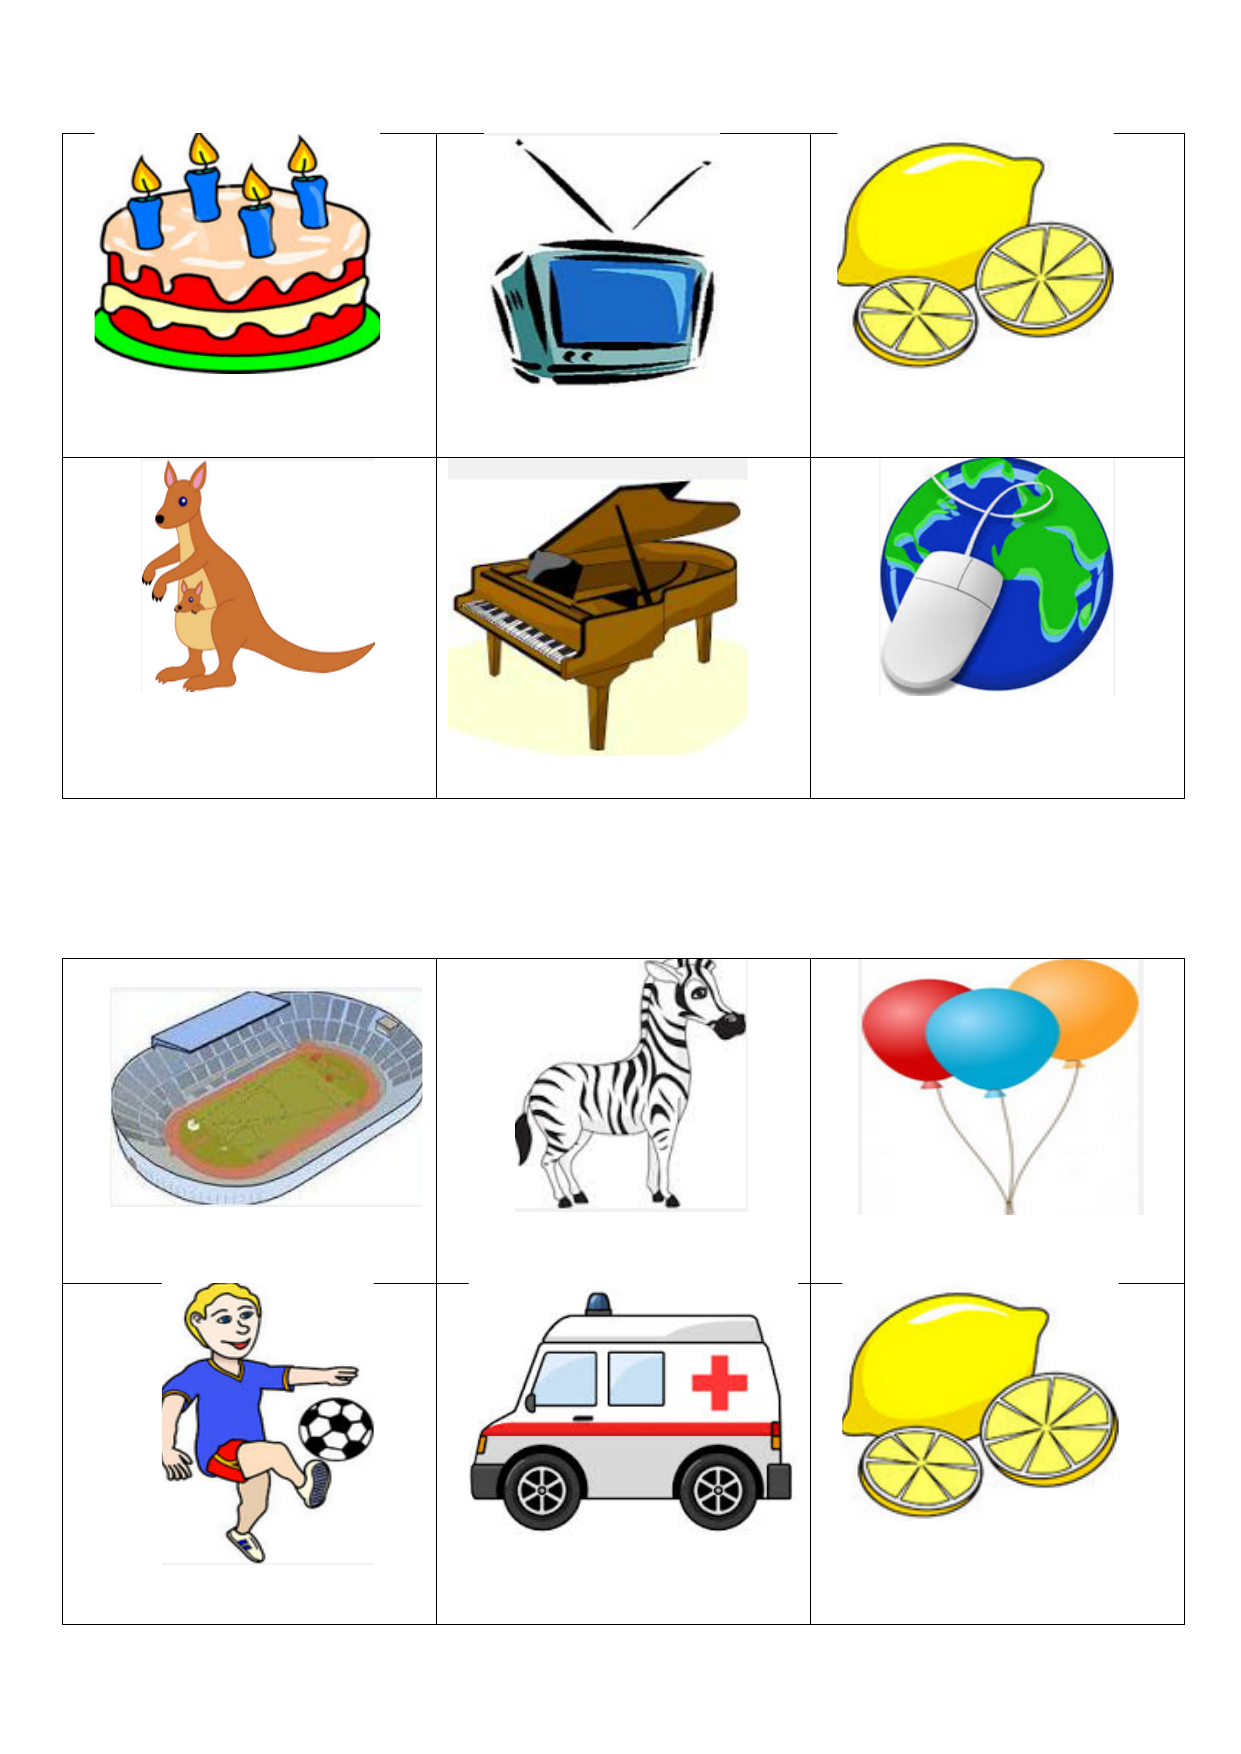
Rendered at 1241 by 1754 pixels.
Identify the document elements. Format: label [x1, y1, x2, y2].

table_header [63, 959, 436, 1283]
table_cell [63, 458, 436, 798]
table_header [811, 134, 1184, 457]
table_header [811, 959, 1184, 1283]
picture [878, 458, 1116, 696]
table_cell [437, 458, 810, 798]
table_cell [437, 1284, 810, 1624]
table_header [437, 134, 810, 457]
picture [141, 458, 375, 692]
picture [94, 133, 381, 374]
table_cell [811, 1284, 1184, 1624]
picture [484, 133, 721, 387]
table_cell [811, 458, 1184, 798]
table_cell [63, 1284, 436, 1624]
picture [837, 133, 1114, 371]
picture [468, 1283, 798, 1535]
picture [515, 959, 748, 1212]
picture [161, 1283, 374, 1565]
table_header [63, 134, 436, 457]
table_header [437, 959, 810, 1283]
picture [842, 1283, 1119, 1521]
picture [858, 959, 1144, 1215]
